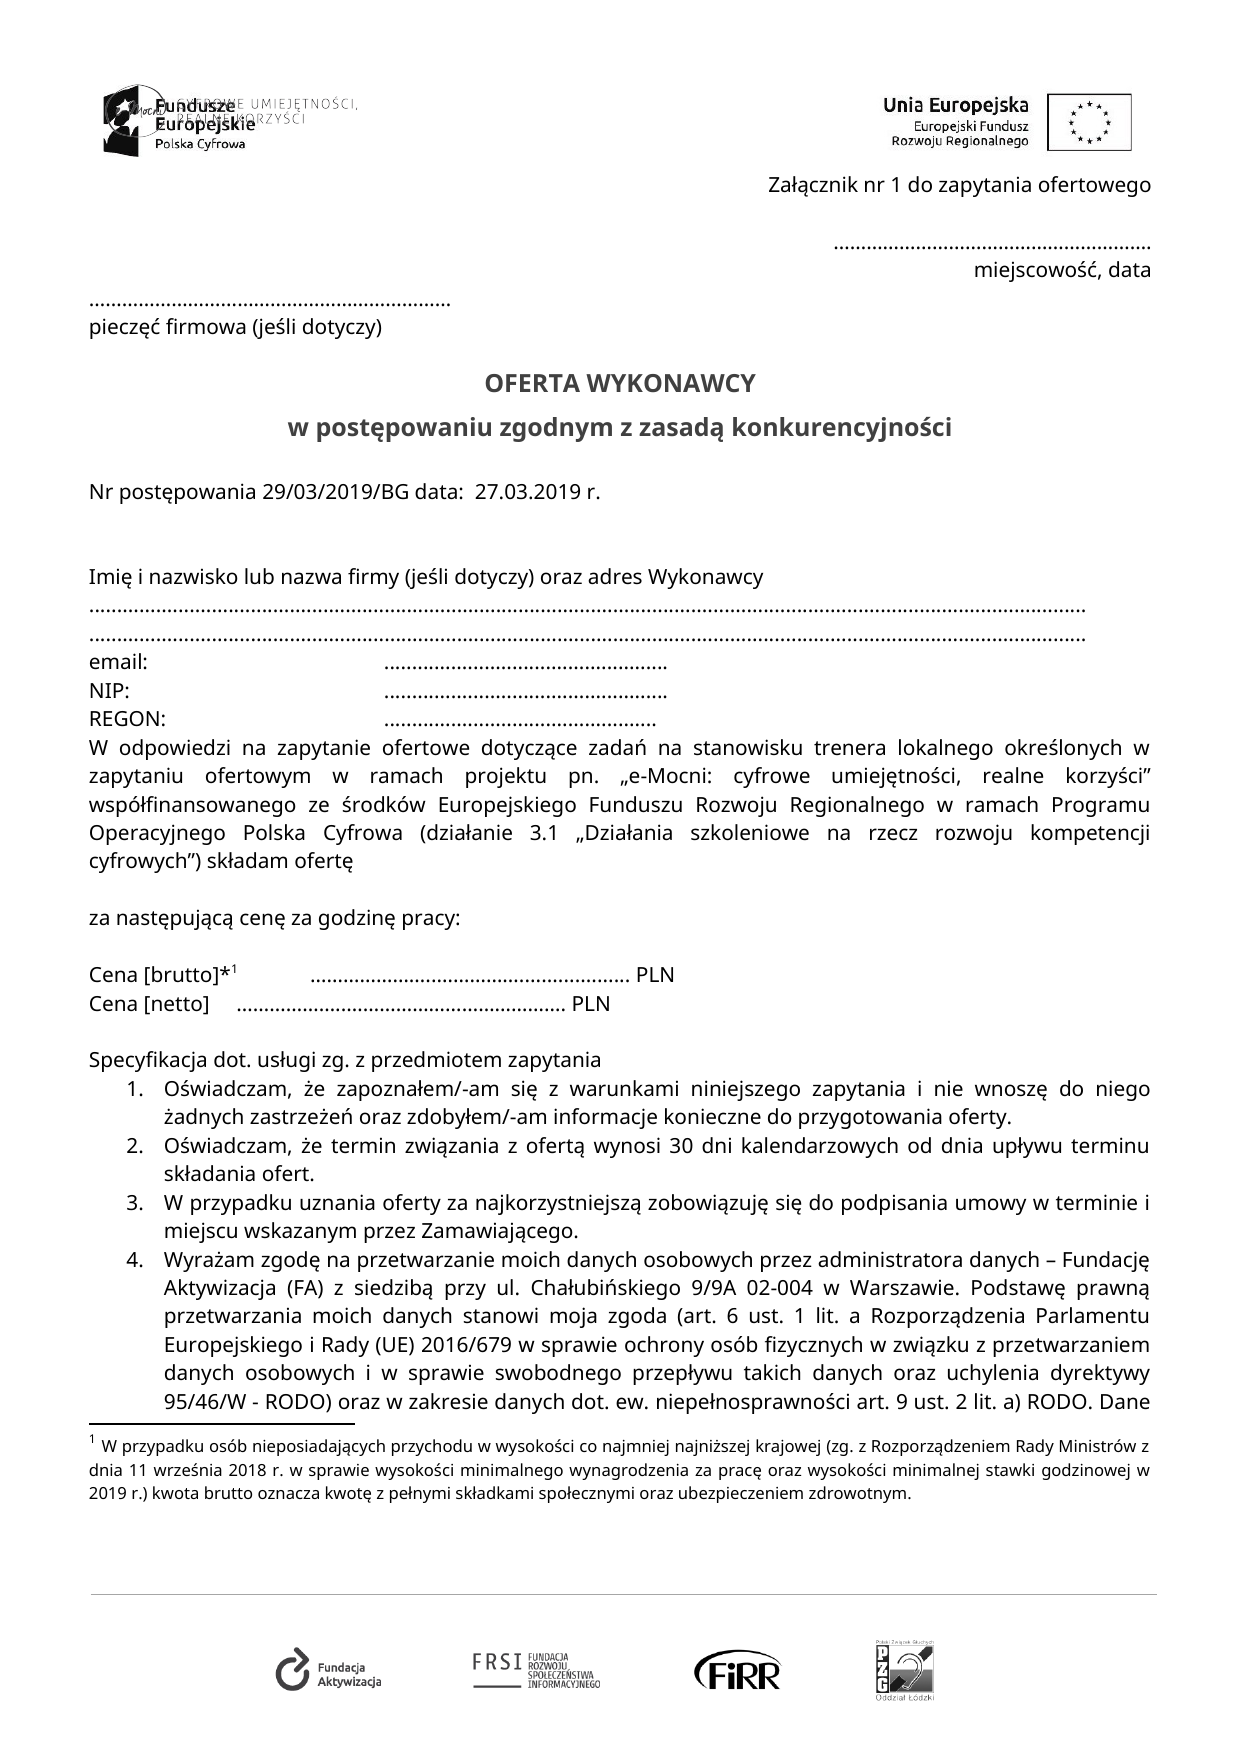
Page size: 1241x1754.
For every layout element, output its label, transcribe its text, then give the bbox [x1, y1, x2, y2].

text Cena [brutto]* …………………..…………….................... PLN [89, 960, 1152, 989]
subtitle w postępowaniu zgodnym z zasadą konkurencyjności [89, 409, 1152, 443]
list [126, 1245, 1152, 1415]
list W przypadku uznania oferty za najkorzystniejszą zobowiązuję się do podpisania umowy w terminie i miejscu wskazanym przez Zamawiającego. [126, 1188, 1152, 1245]
text Nr postępowania 29/03/2019/BG data: 27.03.2019 r. [89, 477, 1152, 505]
text pieczęć firmowa (jeśli dotyczy) [89, 312, 1152, 341]
text ................................................................................................................................................................................... [89, 619, 1152, 647]
text Cena [netto] ………………..…………………………………. PLN [89, 989, 1152, 1017]
list Oświadczam, że termin związania z ofertą wynosi 30 dni kalendarzowych od dnia upływu terminu składania ofert. [126, 1131, 1152, 1188]
text W odpowiedzi na zapytanie ofertowe dotyczące zadań na stanowisku trenera lokalnego określonych w zapytaniu ofertowym w ramach projektu pn. „e-Mocni: cyfrowe umiejętności, realne korzyści” współfinansowanego ze środków Europejskiego Funduszu Rozwoju Regionalnego w ramach Programu Operacyjnego Polska Cyfrowa (działanie 3.1 „Działania szkoleniowe na rzecz rozwoju kompetencji cyfrowych”) składam ofertę [89, 733, 1152, 875]
subtitle OFERTA WYKONAWCY [89, 366, 1152, 400]
text REGON: ................................................. [89, 704, 1152, 733]
text NIP: ................................................... [89, 676, 1152, 704]
picture [841, 81, 1132, 102]
picture [194, 1625, 1018, 1719]
text ................................................................................................................................................................................... [89, 591, 1152, 619]
text Imię i nazwisko lub nazwa firmy (jeśli dotyczy) oraz adres Wykonawcy [89, 562, 1152, 591]
picture [103, 81, 364, 102]
text miejscowość, data [89, 256, 1152, 284]
text email: ................................................... [89, 647, 1152, 676]
text za następującą cenę za godzinę pracy: [89, 903, 1152, 932]
text Specyfikacja dot. usługi zg. z przedmiotem zapytania [89, 1046, 1152, 1074]
text Załącznik nr 1 do zapytania ofertowego [89, 102, 1152, 199]
list Oświadczam, że zapoznałem/-am się z warunkami niniejszego zapytania i nie wnoszę do niego żadnych zastrzeżeń oraz zdobyłem/-am informacje konieczne do przygotowania oferty. [126, 1074, 1152, 1131]
text …………………………………………………. [89, 227, 1152, 256]
text ………………………………………………………… [89, 284, 1152, 312]
